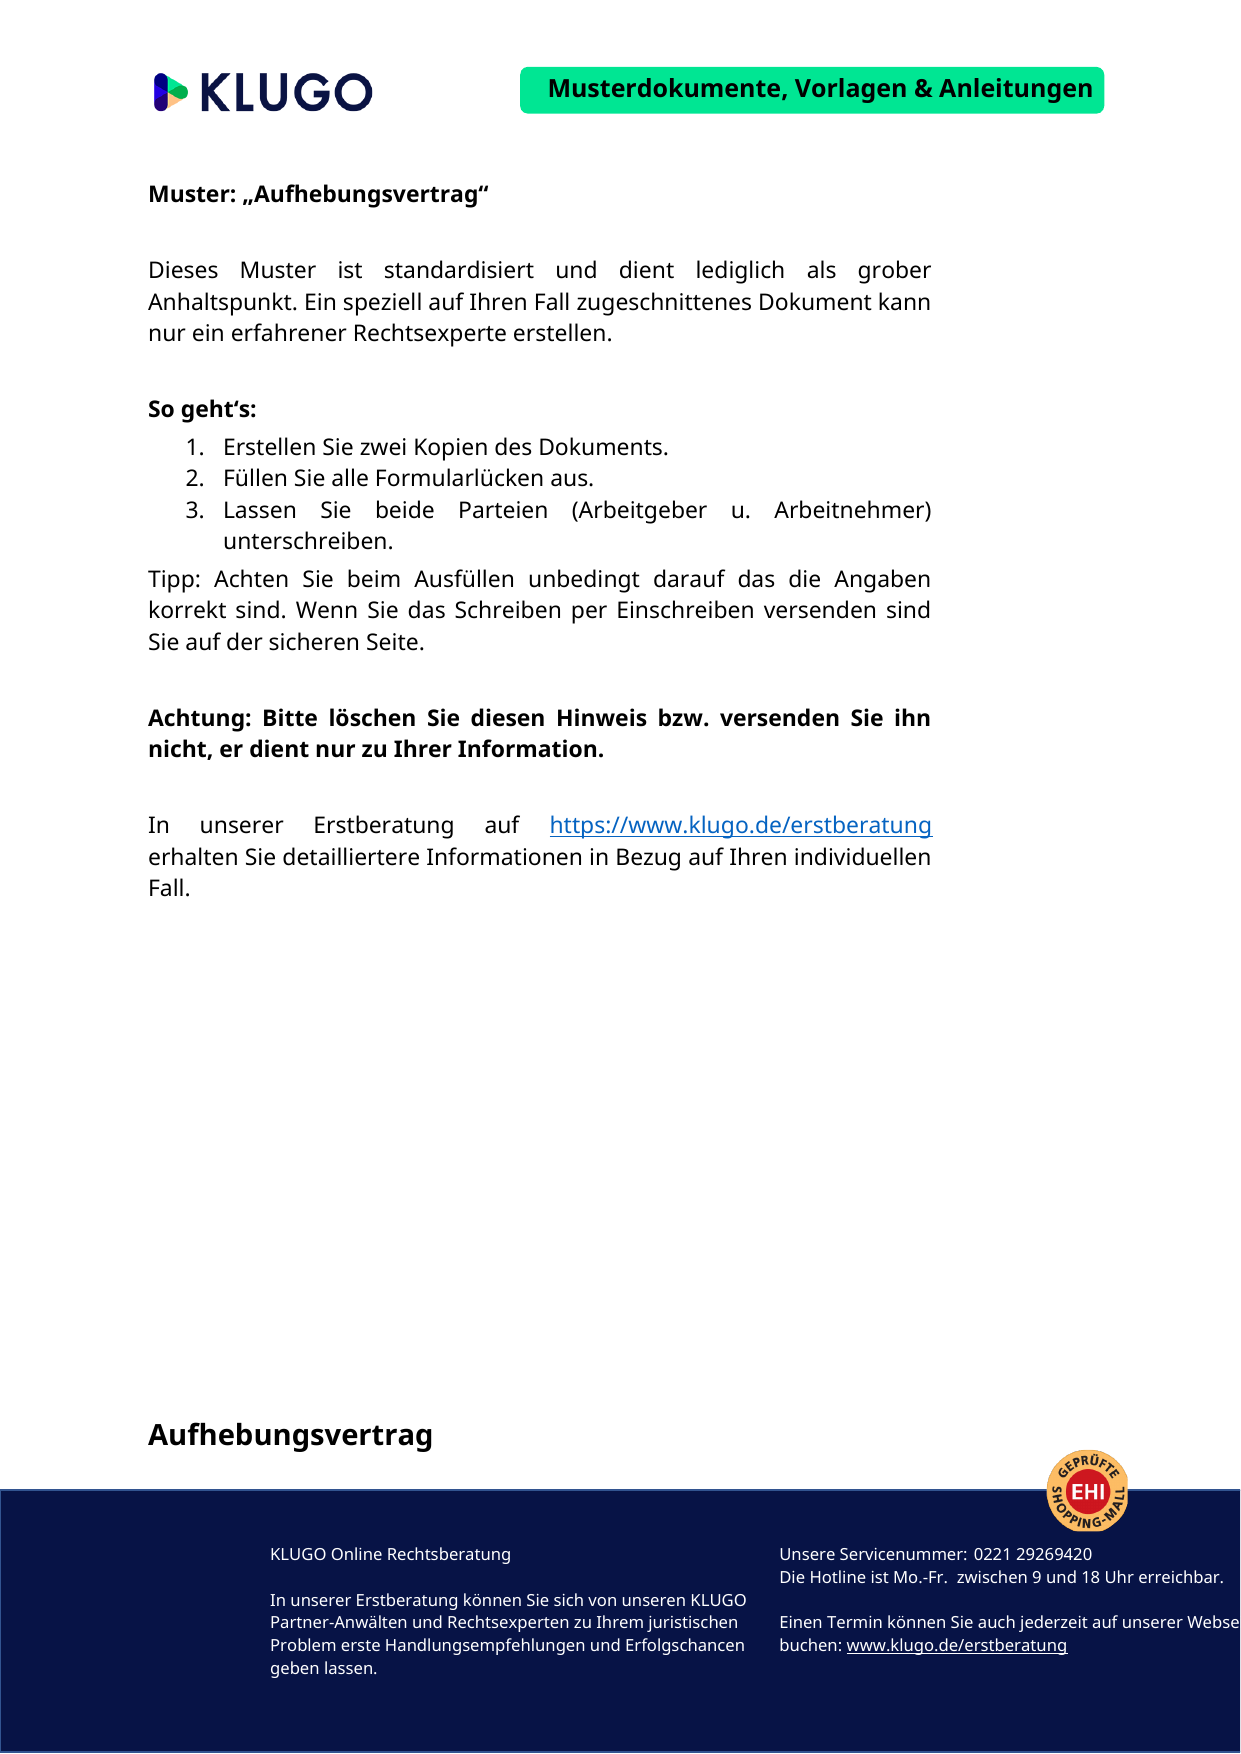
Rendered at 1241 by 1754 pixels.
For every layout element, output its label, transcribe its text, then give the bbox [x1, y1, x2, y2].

text Muster: „Aufhebungsvertrag“ [148, 178, 1094, 209]
text Aufhebungsvertrag [148, 1414, 1094, 1454]
list Füllen Sie alle Formularlücken aus. [185, 462, 932, 494]
text So geht‘s: [148, 393, 932, 424]
text Tipp: Achten Sie beim Ausfüllen unbedingt darauf das die Angaben korrekt sind. Wenn Sie das Schreiben per Einschreiben versenden sind Sie auf der sicheren Seite. [148, 563, 932, 657]
text Dieses Muster ist standardisiert und dient lediglich als grober Anhaltspunkt. Ein speziell auf Ihren Fall zugeschnittenes Dokument kann nur ein erfahrener Rechtsexperte erstellen. [148, 254, 932, 348]
text Achtung: Bitte löschen Sie diesen Hinweis bzw. versenden Sie ihn nicht, er dient nur zu Ihrer Information. [148, 702, 932, 764]
list Erstellen Sie zwei Kopien des Dokuments. [185, 431, 932, 462]
picture [149, 67, 379, 117]
text In unserer Erstberatung auf https://www.klugo.de/erstberatung erhalten Sie detailliertere Informationen in Bezug auf Ihren individuellen Fall. [148, 809, 932, 903]
list Lassen Sie beide Parteien (Arbeitgeber u. Arbeitnehmer) unterschreiben. [185, 494, 932, 556]
picture [1046, 1449, 1128, 1531]
